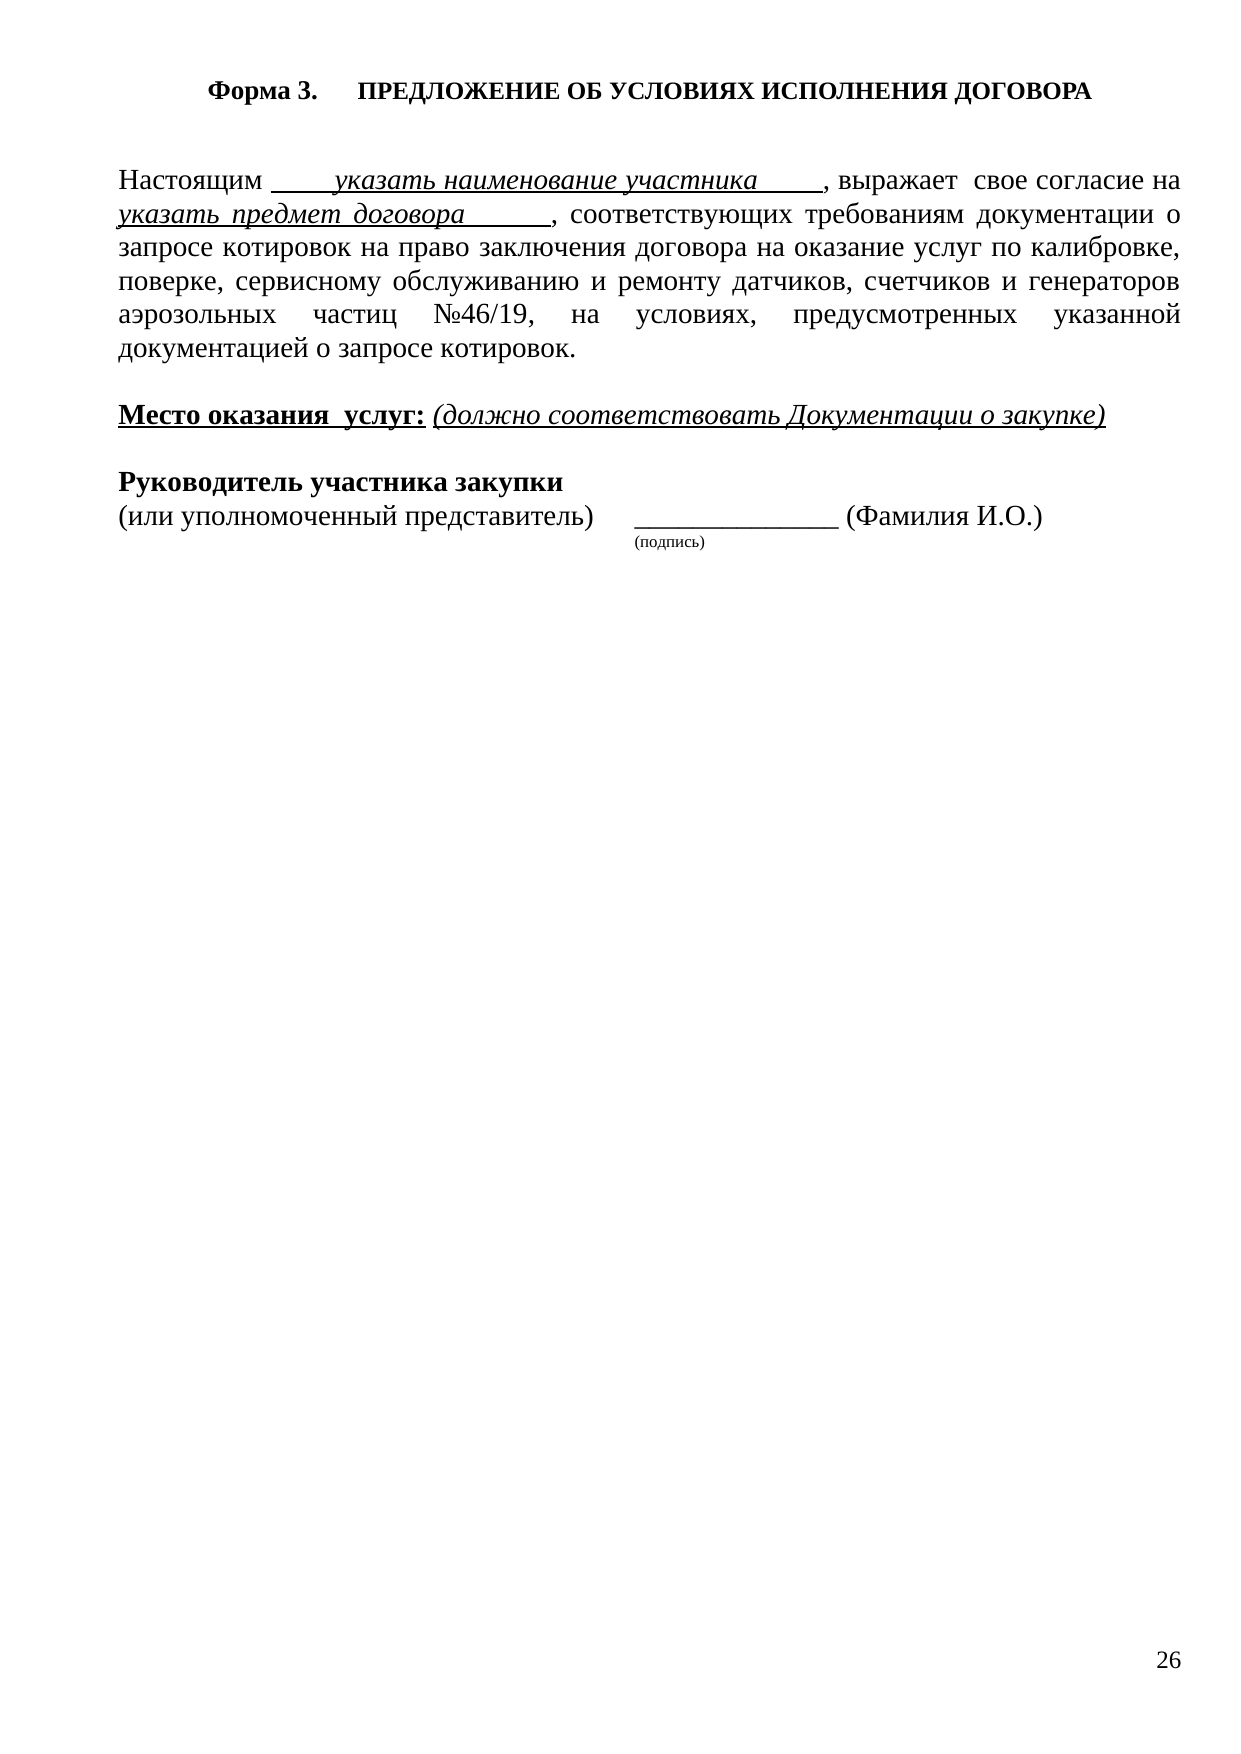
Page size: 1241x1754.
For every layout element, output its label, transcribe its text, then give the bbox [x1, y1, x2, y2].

text Руководитель участника закупки [118, 464, 1181, 498]
text (или уполномоченный представитель) ______________ (Фамилия И.О.) [118, 498, 1181, 531]
text Настоящим указать наименование участника , выражает свое согласие на указать предмет договора , соответствующих требованиям документации о запросе котировок на право заключения договора на оказание услуг по калибровке, поверке, сервисному обслуживанию и ремонту датчиков, счетчиков и генераторов аэрозольных частиц №46/19, на условиях, предусмотренных указанной документацией о запросе котировок. [118, 162, 1181, 364]
text Место оказания услуг: (должно соответствовать Документации о закупке) [118, 397, 1181, 431]
subtitle ПРЕДЛОЖЕНИЕ ОБ УСЛОВИЯХ ИСПОЛНЕНИЯ ДОГОВОРА [118, 74, 1181, 105]
text (подпись) [561, 531, 1181, 565]
